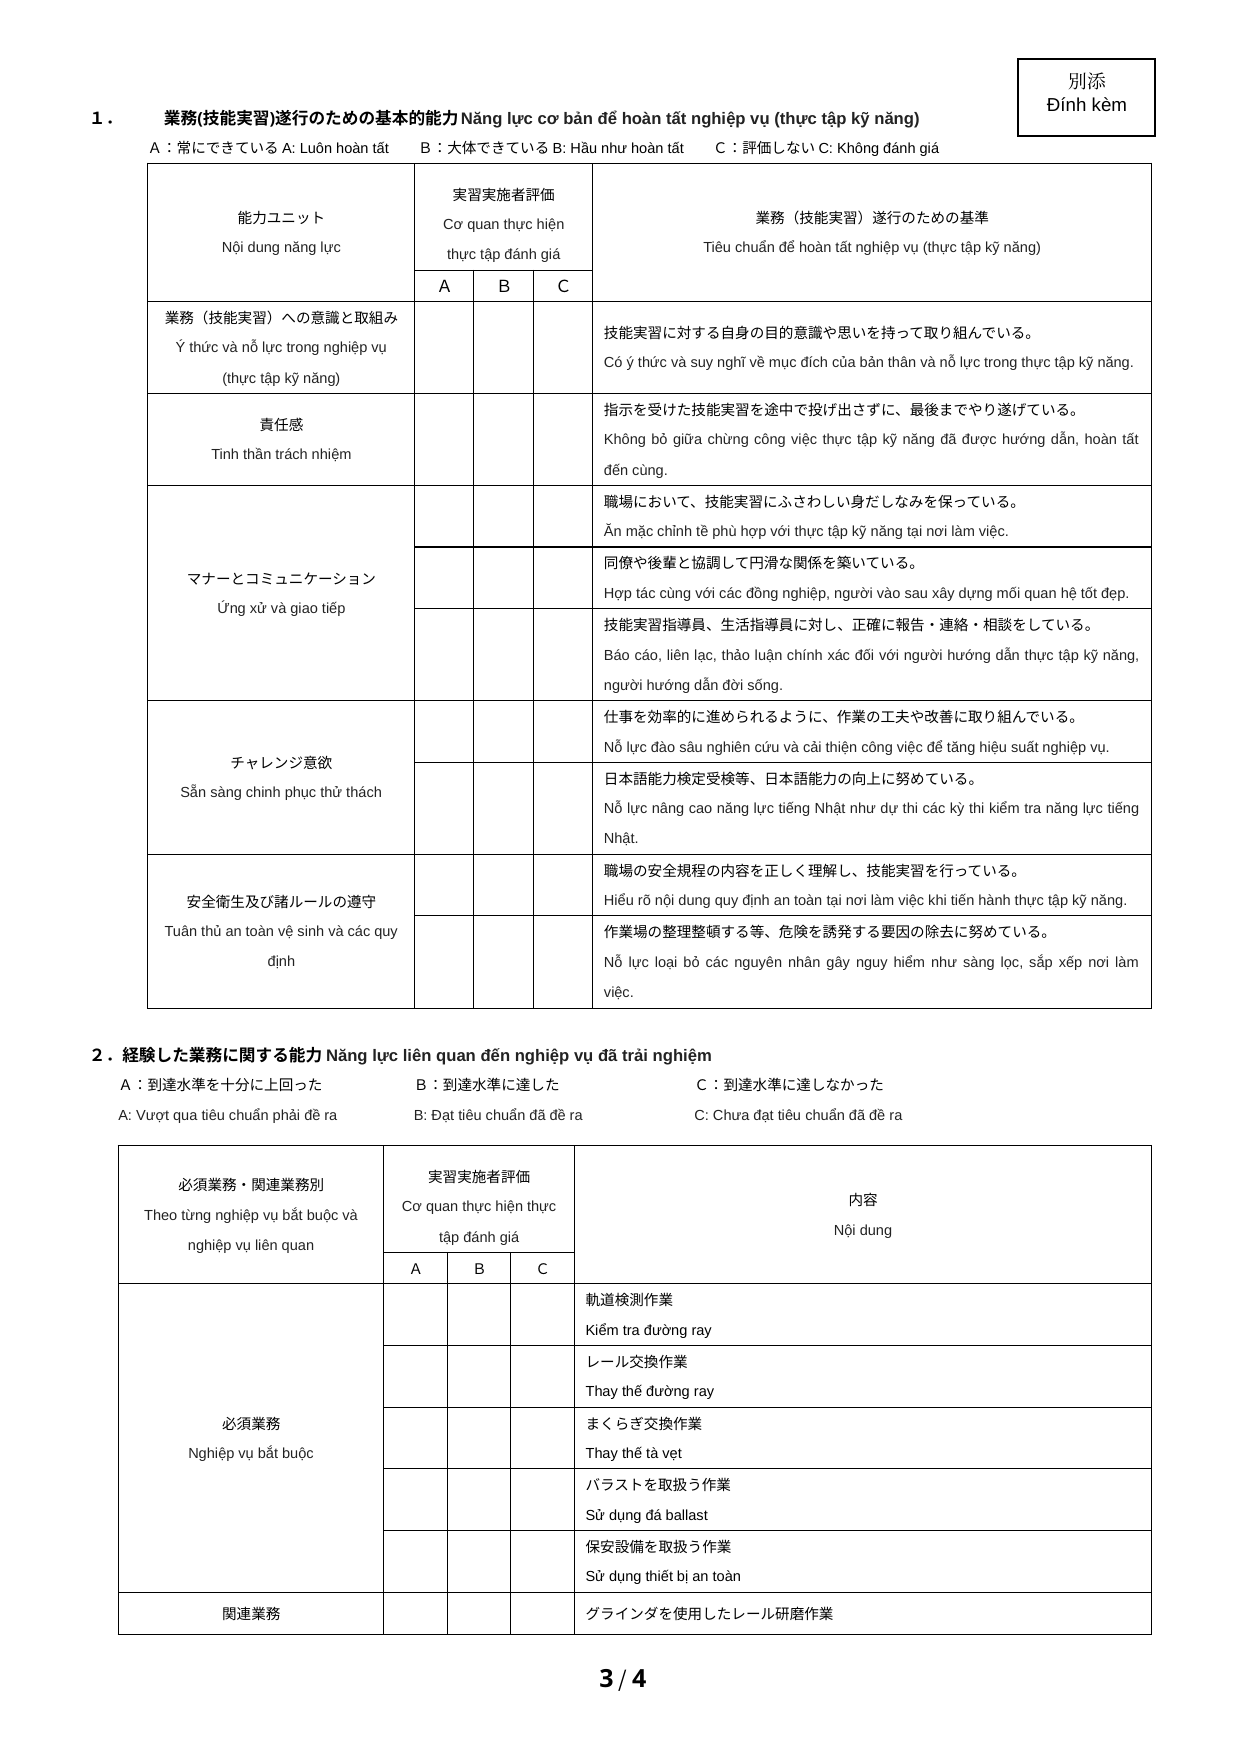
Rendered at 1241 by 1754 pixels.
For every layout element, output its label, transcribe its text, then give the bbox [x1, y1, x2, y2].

table_cell [534, 394, 592, 485]
text A: Vượt qua tiêu chuẩn phải đề ra B: Đạt tiêu chuẩn đã đề ra C: Chưa đạt tiêu chuẩn đã đề ra [118, 1099, 1152, 1130]
table_cell [384, 1408, 447, 1468]
table_cell [474, 302, 533, 393]
table_cell [384, 1346, 447, 1407]
table_header 実習実施者評価 Cơ quan thực hiện thực tập đánh giá [384, 1146, 574, 1252]
table_cell マナーとコミュニケーション Ứng xử và giao tiếp [148, 486, 414, 700]
table_cell [474, 609, 533, 700]
table_cell 仕事を効率的に進められるように、作業の工夫や改善に取り組んでいる。 Nỗ lực đào sâu nghiên cứu và cải thiện công việc để tăng hiệu suất nghiệp vụ. [593, 701, 1151, 762]
table_cell [448, 1531, 510, 1592]
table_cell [575, 1593, 1151, 1633]
table_cell Ｃ [534, 271, 592, 301]
table_cell [415, 548, 473, 608]
table_cell Ｃ [511, 1253, 574, 1283]
table_cell [474, 763, 533, 854]
table_cell 指示を受けた技能実習を途中で投げ出さずに、最後までやり遂げている。 Không bỏ giữa chừng công việc thực tập kỹ năng đã được hướng dẫn, hoàn tất đến cùng. [593, 394, 1151, 485]
table_cell [448, 1284, 510, 1345]
table_cell 責任感 Tinh thần trách nhiệm [148, 394, 414, 485]
table_cell [511, 1408, 574, 1468]
table_cell [415, 302, 473, 393]
table_cell [511, 1593, 574, 1633]
text Ａ：到達水準を十分に上回った Ｂ：到達水準に達した Ｃ：到達水準に達しなかった [118, 1069, 1152, 1099]
table_cell [534, 302, 592, 393]
table_cell [511, 1284, 574, 1345]
table_cell [384, 1593, 447, 1633]
table_cell 保安設備を取扱う作業 Sử dụng thiết bị an toàn [575, 1531, 1151, 1592]
table_cell 業務（技能実習）への意識と取組み Ý thức và nỗ lực trong nghiệp vụ (thực tập kỹ năng) [148, 302, 414, 393]
table_cell [474, 701, 533, 762]
table_cell [415, 394, 473, 485]
table_cell [534, 855, 592, 915]
table_cell [415, 855, 473, 915]
table_cell [534, 609, 592, 700]
table_cell Ｂ [448, 1253, 510, 1283]
table_cell バラストを取扱う作業 Sử dụng đá ballast [575, 1469, 1151, 1530]
table_header 内容 Nội dung [575, 1146, 1151, 1283]
table_cell [448, 1593, 510, 1633]
table_cell [415, 763, 473, 854]
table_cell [119, 1593, 383, 1633]
table_cell Ｂ [474, 271, 533, 301]
table_cell [511, 1531, 574, 1592]
table_cell [474, 486, 533, 546]
table_cell [474, 916, 533, 1007]
table_cell まくらぎ交換作業 Thay thế tà vẹt [575, 1408, 1151, 1468]
text Ａ：常にできている A: Luôn hoàn tất Ｂ：大体できている B: Hầu như hoàn tất Ｃ：評価しない C: Không đánh giá [118, 132, 1152, 162]
table_cell Ａ [415, 271, 473, 301]
table_cell 必須業務 Nghiệp vụ bắt buộc [119, 1284, 383, 1592]
table_cell [534, 486, 592, 546]
table_header 実習実施者評価 Cơ quan thực hiện thực tập đánh giá [415, 164, 592, 269]
table_cell [474, 394, 533, 485]
table_cell 職場において、技能実習にふさわしい身だしなみを保っている。 Ăn mặc chỉnh tề phù hợp với thực tập kỹ năng tại nơi làm việc. [593, 486, 1151, 546]
table_cell [415, 701, 473, 762]
table_cell チャレンジ意欲 Sẵn sàng chinh phục thử thách [148, 701, 414, 854]
table_cell [474, 855, 533, 915]
text ２．経験した業務に関する能力 Năng lực liên quan đến nghiệp vụ đã trải nghiệm [89, 1039, 1152, 1069]
table_cell [448, 1408, 510, 1468]
table_cell 職場の安全規程の内容を正しく理解し、技能実習を行っている。 Hiểu rõ nội dung quy định an toàn tại nơi làm việc khi tiến hành thực tập kỹ năng. [593, 855, 1151, 915]
table_cell 日本語能力検定受検等、日本語能力の向上に努めている。 Nỗ lực nâng cao năng lực tiếng Nhật như dự thi các kỳ thi kiểm tra năng lực tiếng Nhật. [593, 763, 1151, 854]
table_cell [415, 916, 473, 1007]
table_cell 軌道検測作業 Kiểm tra đường ray [575, 1284, 1151, 1345]
table_cell [448, 1346, 510, 1407]
table_cell [534, 548, 592, 608]
table_cell 同僚や後輩と協調して円滑な関係を築いている。 Hợp tác cùng với các đồng nghiệp, người vào sau xây dựng mối quan hệ tốt đẹp. [593, 548, 1151, 608]
table_cell [384, 1531, 447, 1592]
table_cell [448, 1469, 510, 1530]
table_header 必須業務・関連業務別 Theo từng nghiệp vụ bắt buộc và nghiệp vụ liên quan [119, 1146, 383, 1283]
list 業務(技能実習)遂行のための基本的能力 Năng lực cơ bản để hoàn tất nghiệp vụ (thực tập kỹ năng) [89, 102, 1017, 132]
table_cell [511, 1346, 574, 1407]
table_cell [534, 701, 592, 762]
table_cell レール交換作業 Thay thế đường ray [575, 1346, 1151, 1407]
table_header 業務（技能実習）遂行のための基準 Tiêu chuẩn để hoàn tất nghiệp vụ (thực tập kỹ năng) [593, 164, 1151, 301]
table_cell [415, 609, 473, 700]
table_cell [415, 486, 473, 546]
table_header 能力ユニット Nội dung năng lực [148, 164, 414, 301]
table_cell [534, 763, 592, 854]
table_cell 作業場の整理整頓する等、危険を誘発する要因の除去に努めている。 Nỗ lực loại bỏ các nguyên nhân gây nguy hiểm như sàng lọc, sắp xếp nơi làm việc. [593, 916, 1151, 1007]
table_cell Ａ [384, 1253, 447, 1283]
table_cell [474, 548, 533, 608]
table_cell [384, 1469, 447, 1530]
table_cell [511, 1469, 574, 1530]
table_cell [534, 916, 592, 1007]
table_cell 安全衛生及び諸ルールの遵守 Tuân thủ an toàn vệ sinh và các quy định [148, 855, 414, 1007]
table_cell 技能実習に対する自身の目的意識や思いを持って取り組んでいる。 Có ý thức và suy nghĩ về mục đích của bản thân và nỗ lực trong thực tập kỹ năng. [593, 302, 1151, 393]
table_cell [384, 1284, 447, 1345]
table_cell 技能実習指導員、生活指導員に対し、正確に報告・連絡・相談をしている。 Báo cáo, liên lạc, thảo luận chính xác đối với người hướng dẫn thực tập kỹ năng, người hướng dẫn đời sống. [593, 609, 1151, 700]
